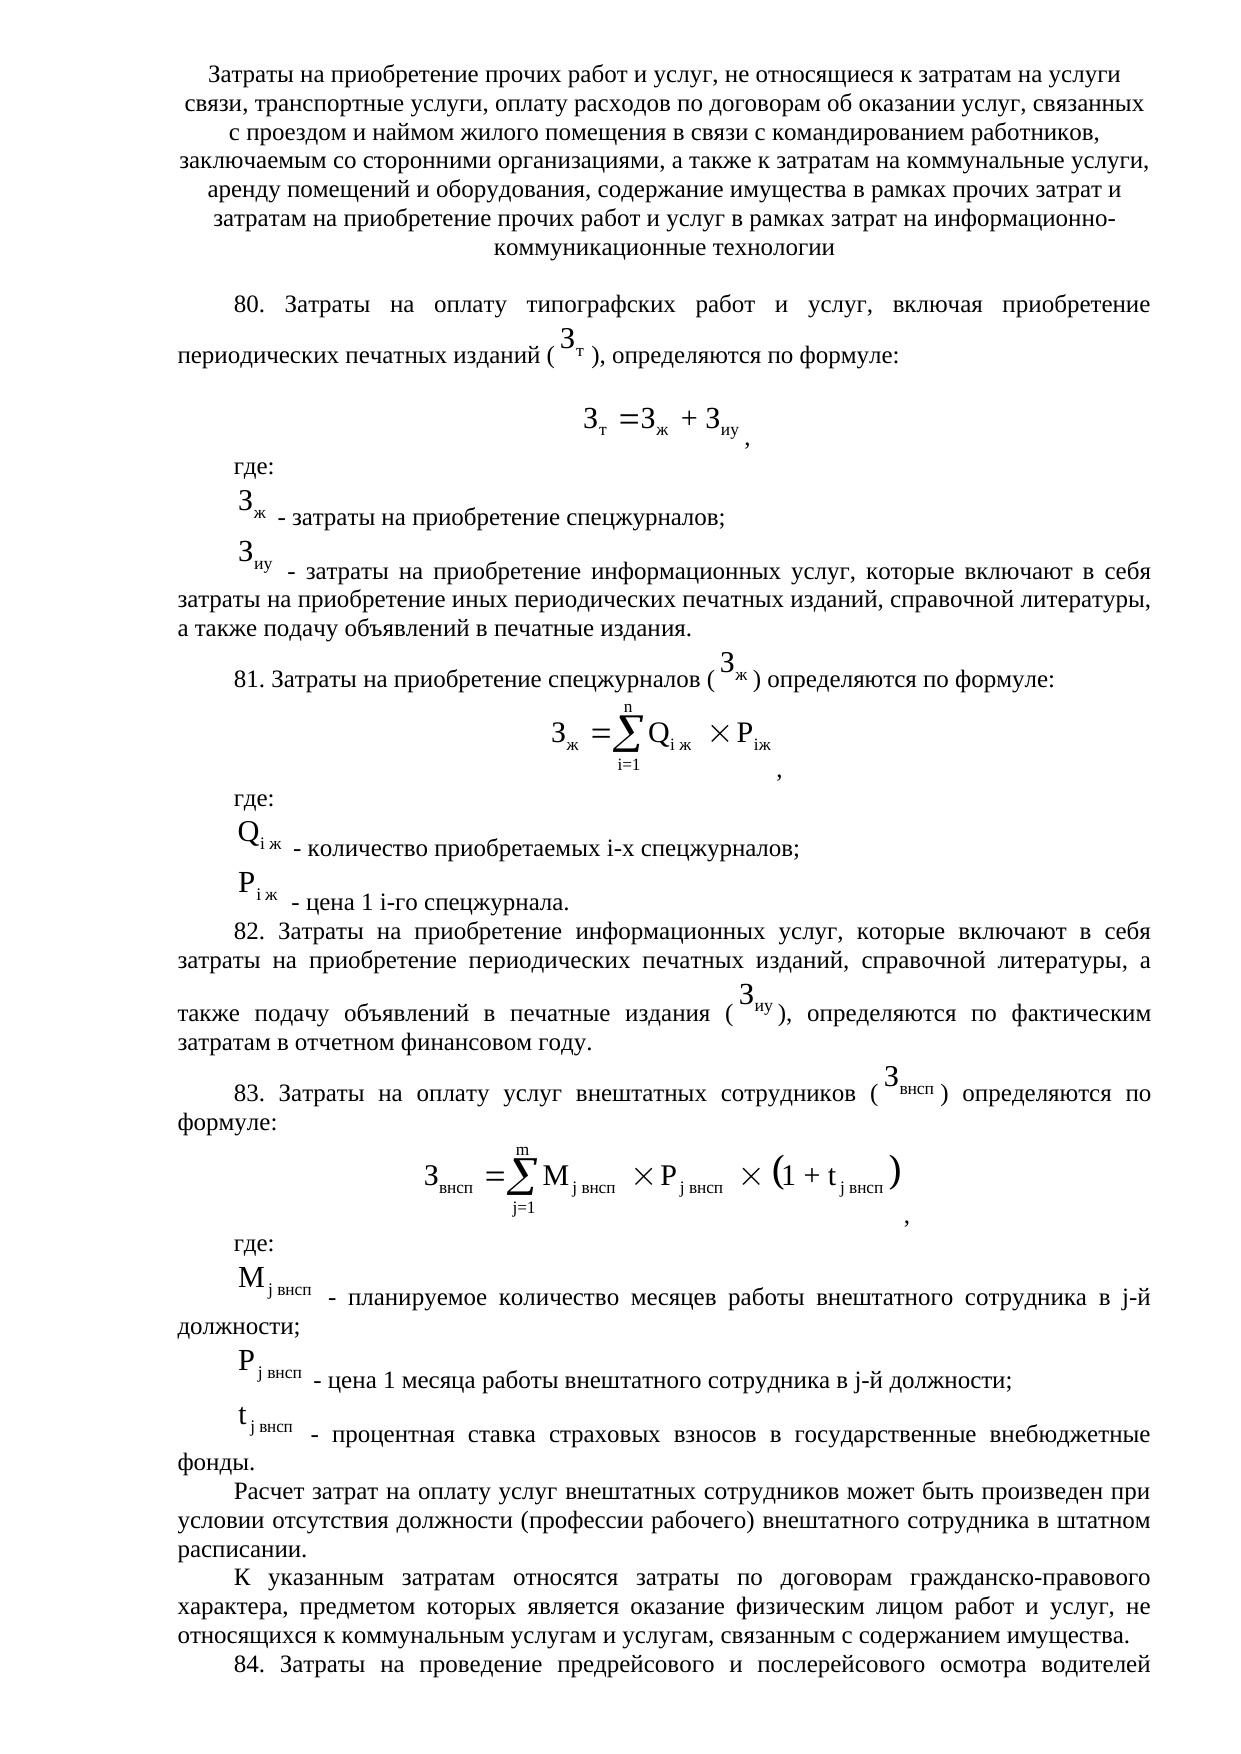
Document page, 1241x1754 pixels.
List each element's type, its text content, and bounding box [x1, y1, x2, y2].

text - планируемое количество месяцев работы внештатного сотрудника в j-й должности; [177, 1257, 1152, 1340]
text - затраты на приобретение спецжурналов; [177, 480, 1152, 531]
text , [177, 397, 1152, 451]
text где: [177, 1228, 1152, 1257]
text Расчет затрат на оплату услуг внештатных сотрудников может быть произведен при условии отсутствия должности (профессии рабочего) внештатного сотрудника в штатном расписании. [177, 1476, 1152, 1562]
text - процентная ставка страховых взносов в государственные внебюджетные фонды. [177, 1394, 1152, 1476]
text - цена 1 i-го спецжурнала. [177, 862, 1152, 916]
text - количество приобретаемых i-х спецжурналов; [177, 811, 1152, 862]
text 81. Затраты на приобретение спецжурналов () определяются по формуле: [177, 642, 1152, 693]
text где: [177, 783, 1152, 811]
text , [177, 1136, 1152, 1228]
text - цена 1 месяца работы внештатного сотрудника в j-й должности; [177, 1340, 1152, 1394]
text 82. Затраты на приобретение информационных услуг, которые включают в себя затраты на приобретение периодических печатных изданий, справочной литературы, а также подачу объявлений в печатные издания (), определяются по фактическим затратам в отчетном финансовом году. [177, 916, 1152, 1056]
text К указанным затратам относятся затраты по договорам гражданско-правового характера, предметом которых является оказание физическим лицом работ и услуг, не относящихся к коммунальным услугам и услугам, связанным с содержанием имущества. [177, 1562, 1152, 1649]
text - затраты на приобретение информационных услуг, которые включают в себя затраты на приобретение иных периодических печатных изданий, справочной литературы, а также подачу объявлений в печатные издания. [177, 531, 1152, 642]
text 80. Затраты на оплату типографских работ и услуг, включая приобретение периодических печатных изданий (), определяются по формуле: [177, 289, 1152, 369]
text 83. Затраты на оплату услуг внештатных сотрудников () определяются по формуле: [177, 1056, 1152, 1136]
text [177, 1649, 1152, 1677]
text Затраты на приобретение прочих работ и услуг, не относящиеся к затратам на услуги связи, транспортные услуги, оплату расходов по договорам об оказании услуг, связанных с проездом и наймом жилого помещения в связи с командированием работников, заключаемым со сторонними организациями, а также к затратам на коммунальные услуги, аренду помещений и оборудования, содержание имущества в рамках прочих затрат и затратам на приобретение прочих работ и услуг в рамках затрат на информационно-коммуникационные технологии [177, 59, 1152, 260]
text где: [177, 451, 1152, 480]
text , [177, 693, 1152, 783]
